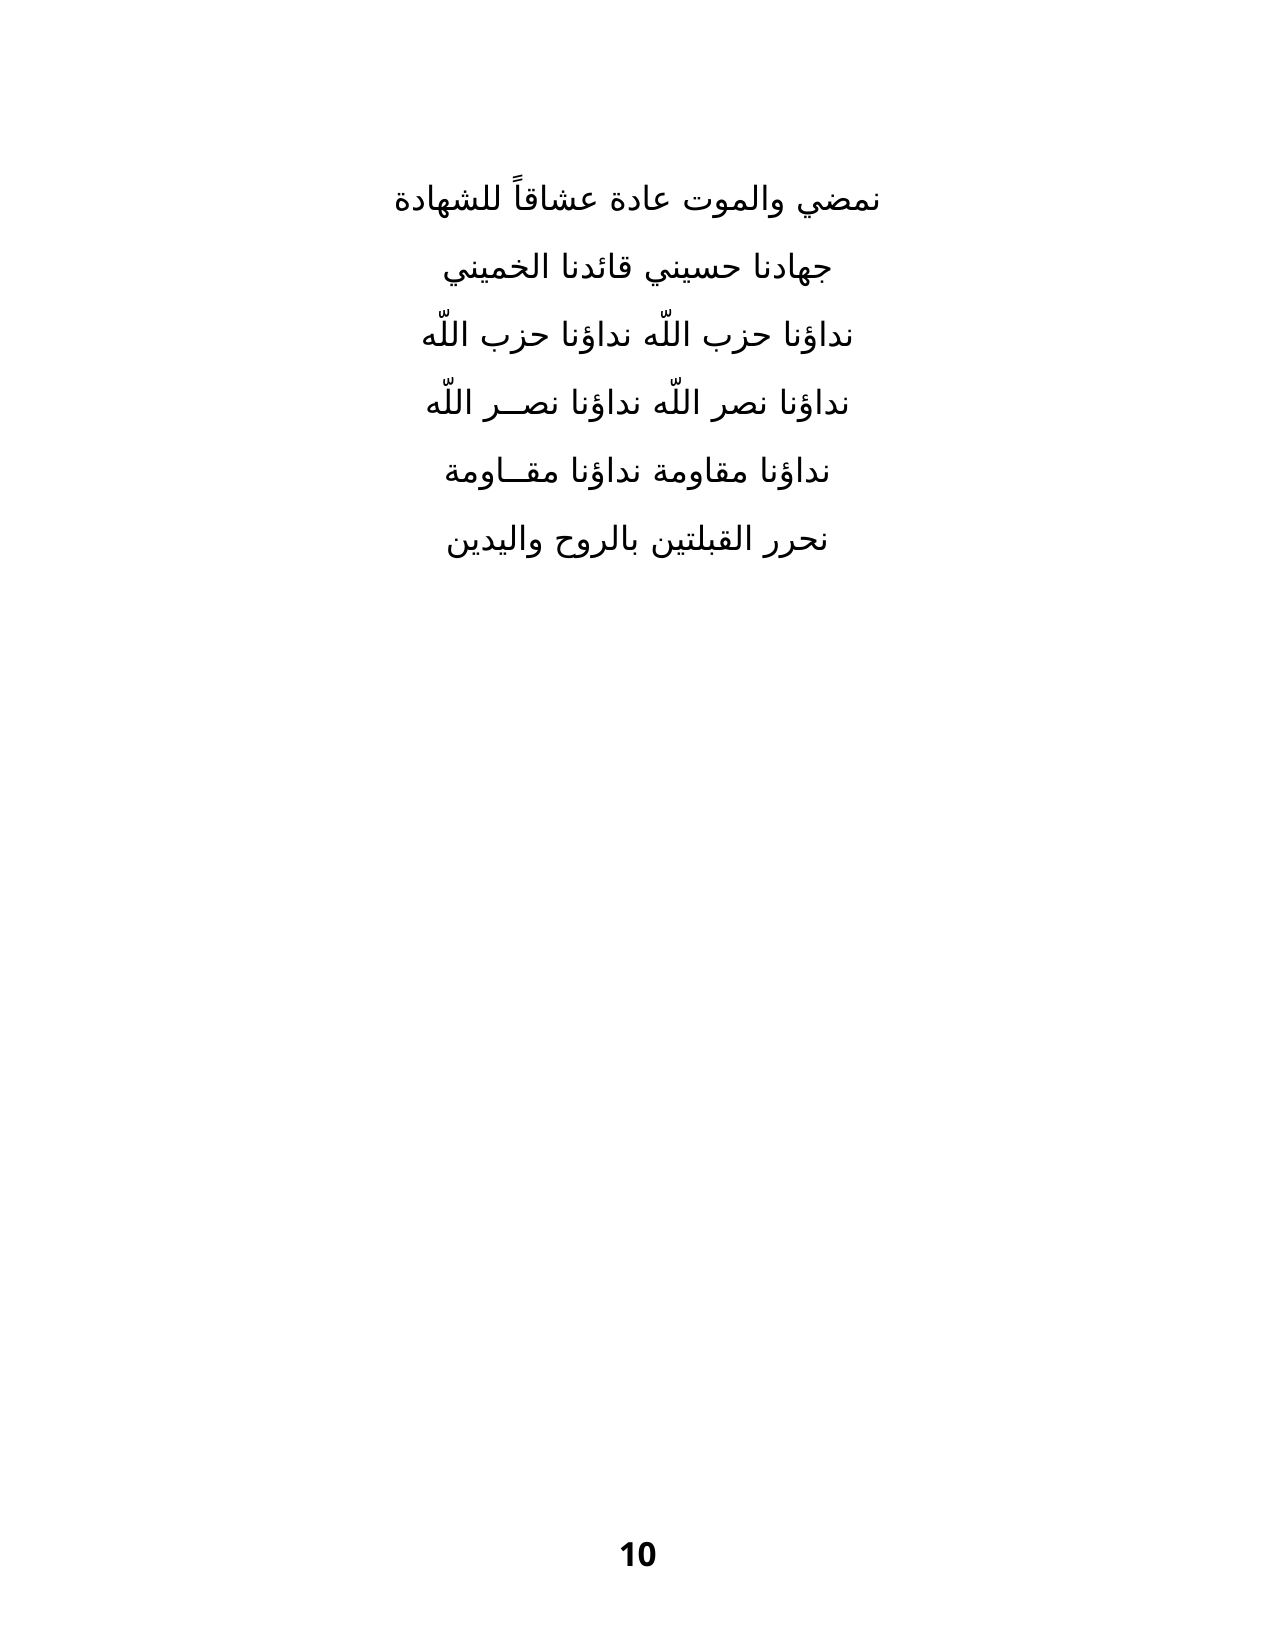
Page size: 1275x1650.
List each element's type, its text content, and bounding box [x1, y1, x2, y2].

text نداؤنا مقاومة نداؤنا مقــاومة [187, 451, 1087, 490]
text نمضي والموت عادة عشاقاً للشهادة [187, 179, 1087, 218]
text نداؤنا نصر اللّه نداؤنا نصــر اللّه [187, 383, 1087, 422]
text جهادنا حسيني قائدنا الخميني [187, 247, 1087, 286]
text نداؤنا حزب اللّه نداؤنا حزب اللّه [187, 315, 1087, 354]
text نحرر القبلتين بالروح واليدين [187, 519, 1087, 558]
